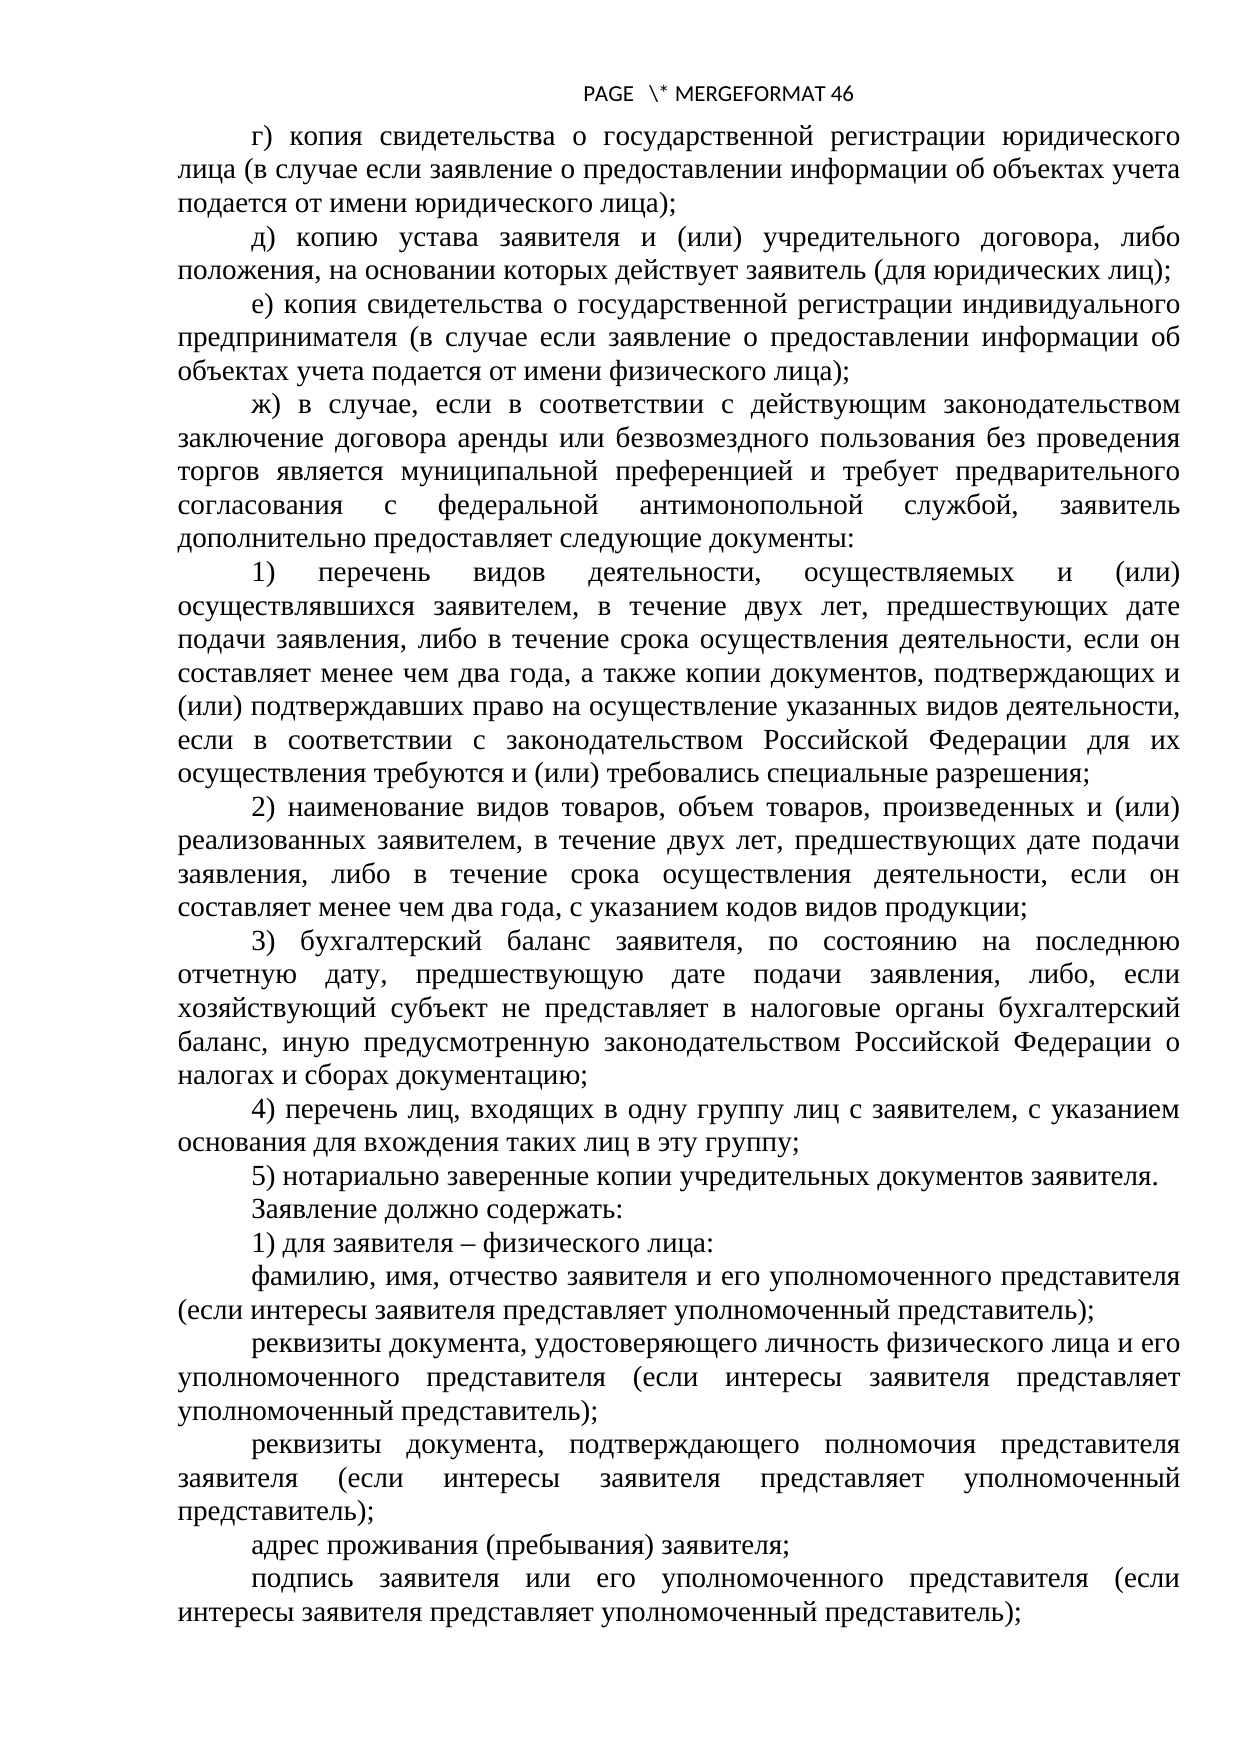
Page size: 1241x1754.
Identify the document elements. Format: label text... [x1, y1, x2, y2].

text реквизиты документа, удостоверяющего личность физического лица и его уполномоченного представителя (если интересы заявителя представляет уполномоченный представитель); [177, 1326, 1181, 1426]
text ж) в случае, если в соответствии с действующим законодательством заключение договора аренды или безвозмездного пользования без проведения торгов является муниципальной преференцией и требует предварительного согласования с федеральной антимонопольной службой, заявитель дополнительно предоставляет следующие документы: [177, 386, 1181, 554]
text 1) перечень видов деятельности, осуществляемых и (или) осуществлявшихся заявителем, в течение двух лет, предшествующих дате подачи заявления, либо в течение срока осуществления деятельности, если он составляет менее чем два года, а также копии документов, подтверждающих и (или) подтверждавших право на осуществление указанных видов деятельности, если в соответствии с законодательством Российской Федерации для их осуществления требуются и (или) требовались специальные разрешения; [177, 554, 1181, 789]
text подпись заявителя или его уполномоченного представителя (если интересы заявителя представляет уполномоченный представитель); [177, 1560, 1181, 1627]
text г) копия свидетельства о государственной регистрации юридического лица (в случае если заявление о предоставлении информации об объектах учета подается от имени юридического лица); [177, 118, 1181, 219]
text 3) бухгалтерский баланс заявителя, по состоянию на последнюю отчетную дату, предшествующую дате подачи заявления, либо, если хозяйствующий субъект не представляет в налоговые органы бухгалтерский баланс, иную предусмотренную законодательством Российской Федерации о налогах и сборах документацию; [177, 923, 1181, 1091]
text реквизиты документа, подтверждающего полномочия представителя заявителя (если интересы заявителя представляет уполномоченный представитель); [177, 1426, 1181, 1527]
text фамилию, имя, отчество заявителя и его уполномоченного представителя (если интересы заявителя представляет уполномоченный представитель); [177, 1258, 1181, 1326]
text Заявление должно содержать: [177, 1191, 1181, 1225]
text 1) для заявителя – физического лица: [177, 1225, 1181, 1258]
text адрес проживания (пребывания) заявителя; [177, 1527, 1181, 1560]
text е) копия свидетельства о государственной регистрации индивидуального предпринимателя (в случае если заявление о предоставлении информации об объектах учета подается от имени физического лица); [177, 286, 1181, 386]
text 4) перечень лиц, входящих в одну группу лиц с заявителем, с указанием основания для вхождения таких лиц в эту группу; [177, 1091, 1181, 1158]
text д) копию устава заявителя и (или) учредительного договора, либо положения, на основании которых действует заявитель (для юридических лиц); [177, 219, 1181, 286]
text 5) нотариально заверенные копии учредительных документов заявителя. [177, 1158, 1181, 1191]
text 2) наименование видов товаров, объем товаров, произведенных и (или) реализованных заявителем, в течение двух лет, предшествующих дате подачи заявления, либо в течение срока осуществления деятельности, если он составляет менее чем два года, с указанием кодов видов продукции; [177, 789, 1181, 923]
